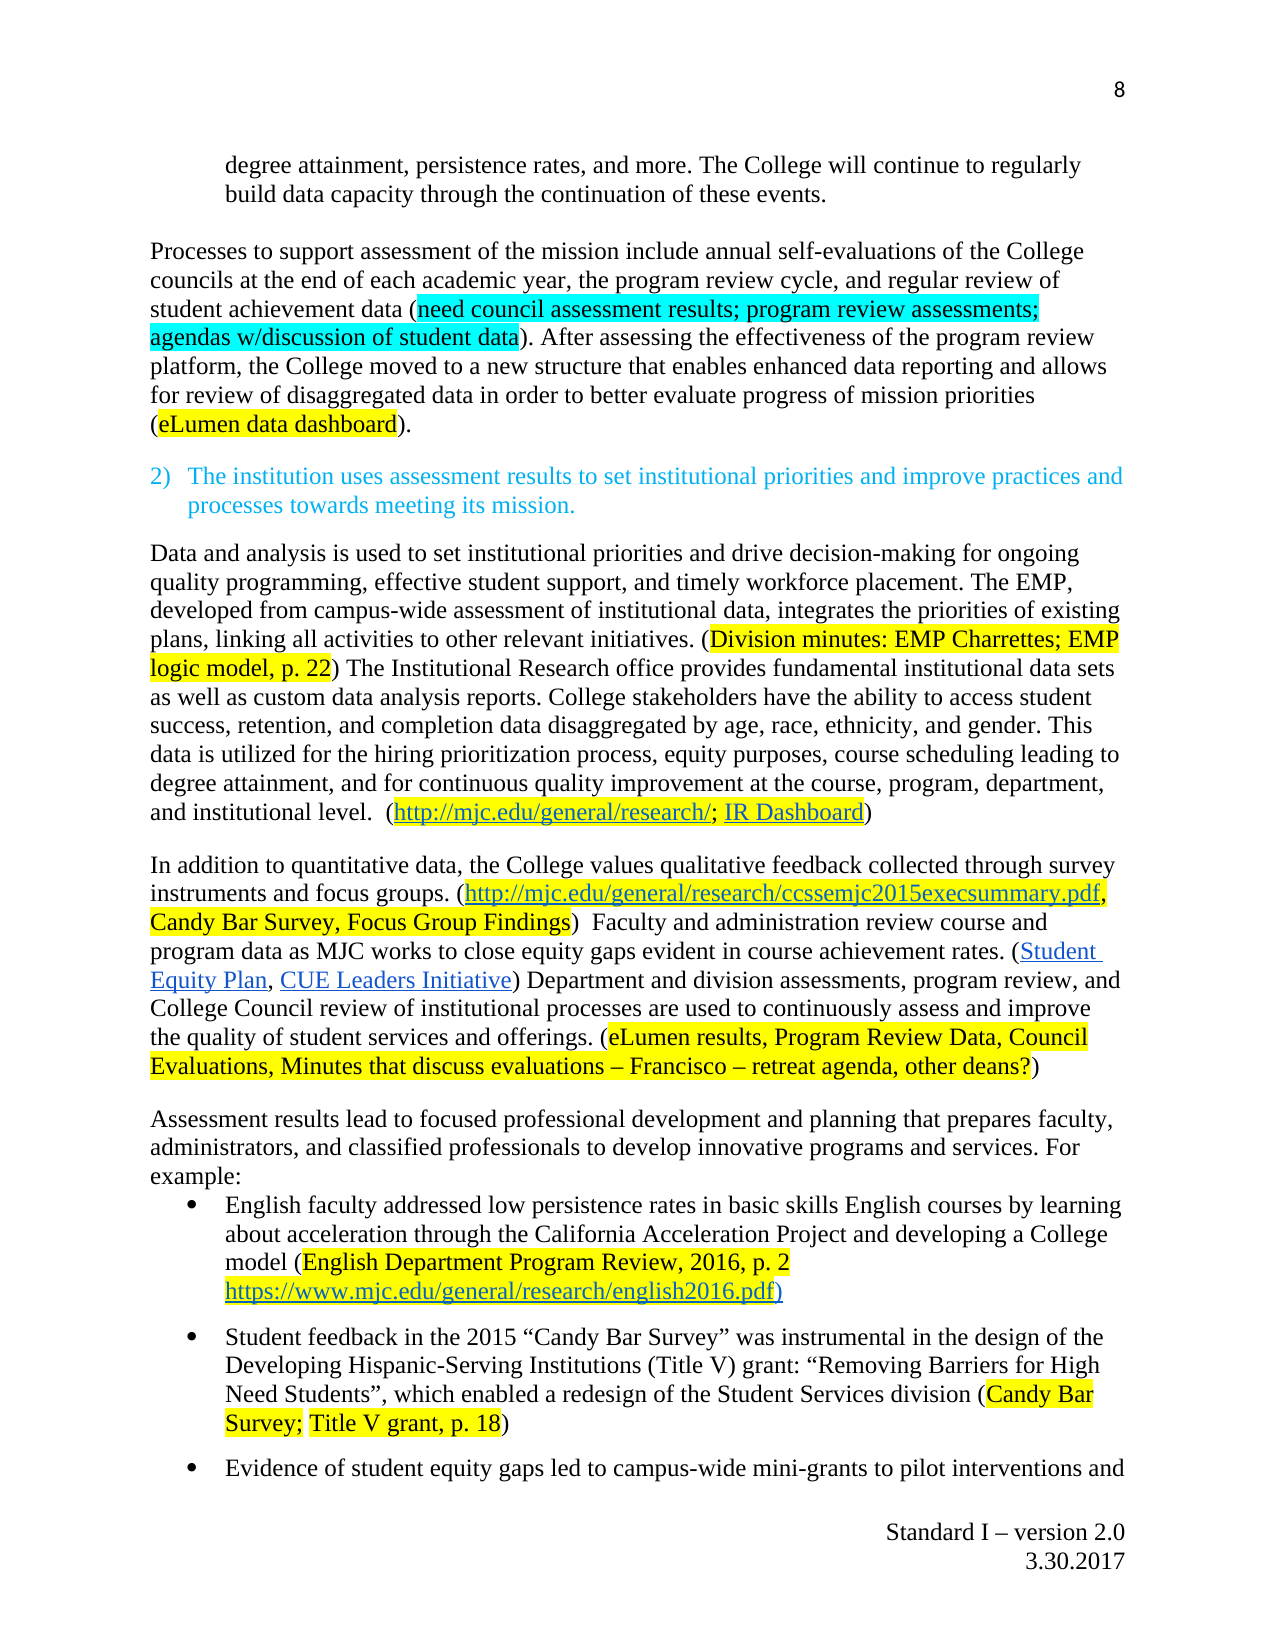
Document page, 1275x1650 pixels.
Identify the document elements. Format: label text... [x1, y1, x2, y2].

list English faculty addressed low persistence rates in basic skills English courses by learning about acceleration through the California Acceleration Project and developing a College model (English Department Program Review, 2016, p. 2 https://www.mjc.edu/general/research/english2016.pdf) [187, 1190, 1125, 1305]
list Processes to support assessment of the mission include annual self-evaluations of the College councils at the end of each academic year, the program review cycle, and regular review of student achievement data (need council assessment results; program review assessments; agendas w/discussion of student data). After assessing the effectiveness of the program review platform, the College moved to a new structure that enables enhanced data reporting and allows for review of disaggregated data in order to better evaluate progress of mission priorities (eLumen data dashboard). [150, 236, 1125, 437]
text Assessment results lead to focused professional development and planning that prepares faculty, administrators, and classified professionals to develop innovative programs and services. For example: [150, 1104, 1125, 1190]
list Student feedback in the 2015 “Candy Bar Survey” was instrumental in the design of the Developing Hispanic-Serving Institutions (Title V) grant: “Removing Barriers for High Need Students”, which enabled a redesign of the Student Services division (Candy Bar Survey; Title V grant, p. 18) [187, 1322, 1125, 1437]
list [187, 150, 1125, 207]
list The institution uses assessment results to set institutional priorities and improve practices and processes towards meeting its mission. [150, 461, 1125, 519]
text Data and analysis is used to set institutional priorities and drive decision-making for ongoing quality programming, effective student support, and timely workforce placement. The EMP, developed from campus-wide assessment of institutional data, integrates the priorities of existing plans, linking all activities to other relevant initiatives. (Division minutes: EMP Charrettes; EMP logic model, p. 22) The Institutional Research office provides fundamental institutional data sets as well as custom data analysis reports. College stakeholders have the ability to access student success, retention, and completion data disaggregated by age, race, ethnicity, and gender. This data is utilized for the hiring prioritization process, equity purposes, course scheduling leading to degree attainment, and for continuous quality improvement at the course, program, department, and institutional level. (http://mjc.edu/general/research/; IR Dashboard) [864, 538, 1125, 826]
text In addition to quantitative data, the College values qualitative feedback collected through survey instruments and focus groups. (http://mjc.edu/general/research/ccssemjc2015execsummary.pdf, Candy Bar Survey, Focus Group Findings) Faculty and administration review course and program data as MJC works to close equity gaps evident in course achievement rates. (Student Equity Plan, CUE Leaders Initiative) Department and division assessments, program review, and College Council review of institutional processes are used to continuously assess and improve the quality of student services and offerings. (eLumen results, Program Review Data, Council Evaluations, Minutes that discuss evaluations – Francisco – retreat agenda, other deans?) [150, 850, 1125, 1080]
